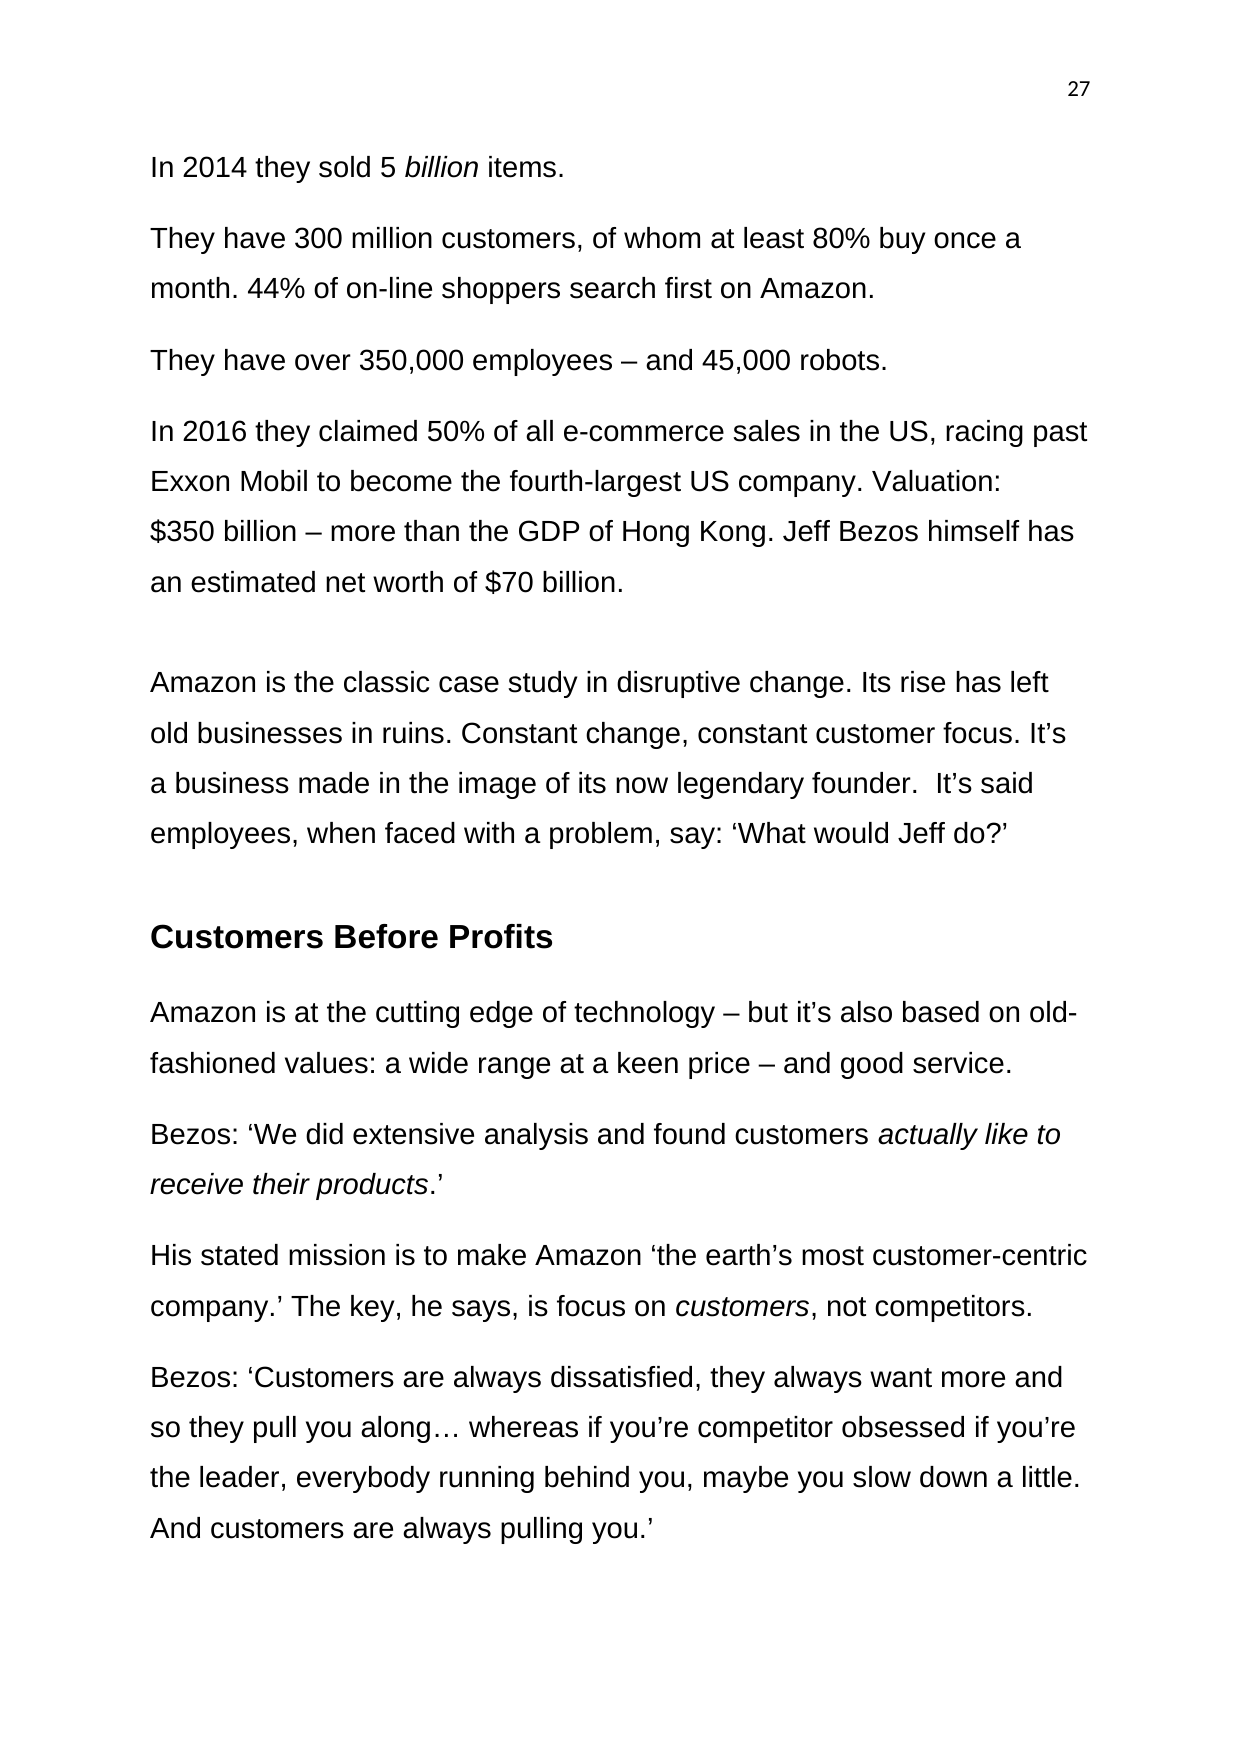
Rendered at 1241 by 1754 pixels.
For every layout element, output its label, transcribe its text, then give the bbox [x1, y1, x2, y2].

text Bezos: ‘We did extensive analysis and found customers actually like to receive their products.’ [150, 1117, 1090, 1201]
text Amazon is at the cutting edge of technology – but it’s also based on old-fashioned values: a wide range at a keen price – and good service. [150, 995, 1090, 1079]
text Amazon is the classic case study in disruptive change. Its rise has left old businesses in ruins. Constant change, constant customer focus. It’s a business made in the image of its now legendary founder. It’s said employees, when faced with a problem, say: ‘What would Jeff do?’ [150, 665, 1090, 850]
text Bezos: ‘Customers are always dissatisfied, they always want more and so they pull you along… whereas if you’re competitor obsessed if you’re the leader, everybody running behind you, maybe you slow down a little. And customers are always pulling you.’ [150, 1360, 1090, 1544]
text In 2016 they claimed 50% of all e-commerce sales in the US, racing past Exxon Mobil to become the fourth-largest US company. Valuation: [150, 414, 1090, 498]
text His stated mission is to make Amazon ‘the earth’s most customer-centric company.’ The key, he says, is focus on customers, not competitors. [150, 1238, 1090, 1322]
text Customers Before Profits [150, 917, 1090, 955]
text They have 300 million customers, of whom at least 80% buy once a month. 44% of on-line shoppers search first on Amazon. [150, 221, 1090, 305]
text $350 billion – more than the GDP of Hong Kong. Jeff Bezos himself has an estimated net worth of $70 billion. [150, 514, 1090, 598]
text They have over 350,000 employees – and 45,000 robots. [150, 343, 1090, 376]
text In 2014 they sold 5 billion items. [150, 150, 1090, 183]
